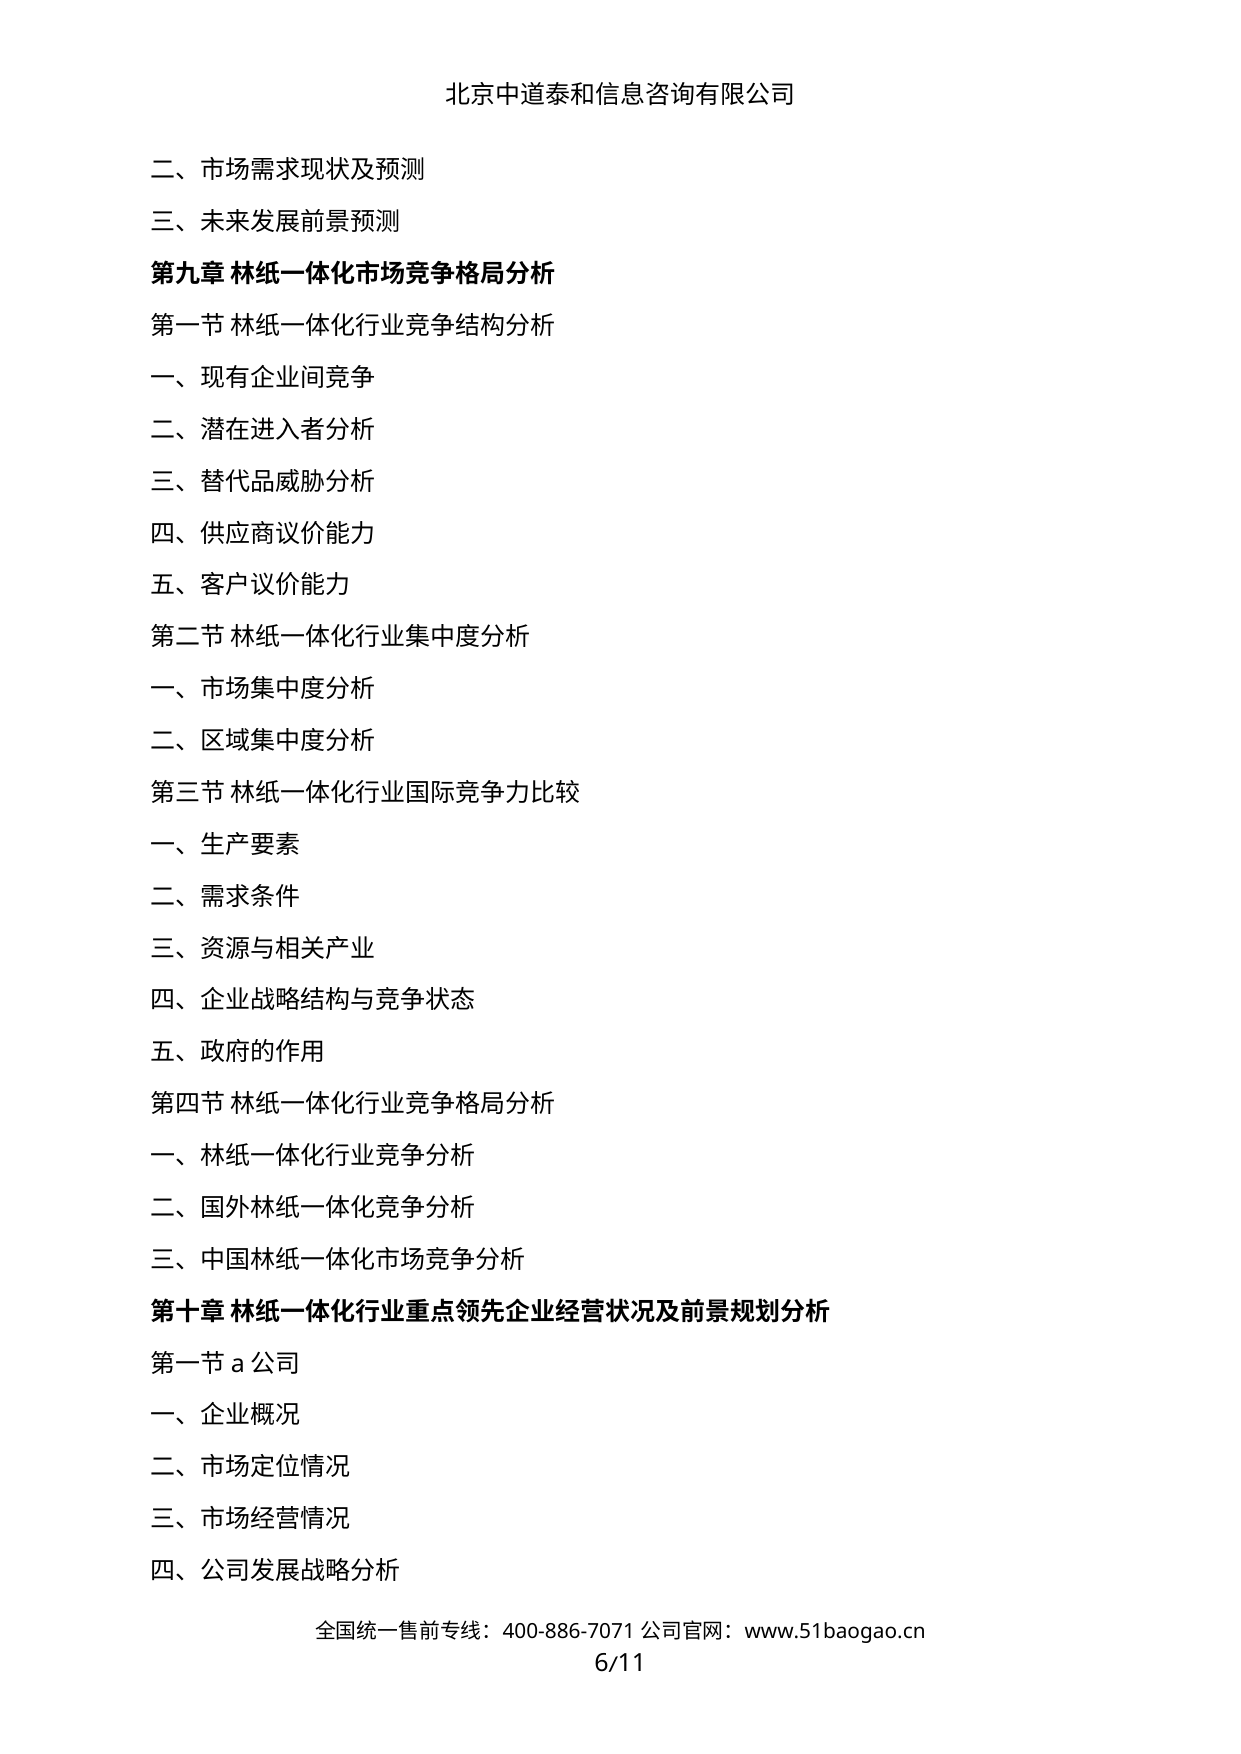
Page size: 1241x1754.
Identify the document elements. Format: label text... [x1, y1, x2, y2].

text 三、中国林纸一体化市场竞争分析 [150, 1239, 1090, 1276]
text 第十章 林纸一体化行业重点领先企业经营状况及前景规划分析 [150, 1291, 1090, 1327]
text 四、公司发展战略分析 [150, 1551, 1090, 1587]
text 一、林纸一体化行业竞争分析 [150, 1136, 1090, 1172]
text 二、国外林纸一体化竞争分析 [150, 1187, 1090, 1224]
text 第一节 林纸一体化行业竞争结构分析 [150, 306, 1090, 342]
text 二、市场需求现状及预测 [150, 150, 1090, 186]
text 三、替代品威胁分析 [150, 461, 1090, 497]
text 第三节 林纸一体化行业国际竞争力比较 [150, 772, 1090, 809]
text 二、市场定位情况 [150, 1447, 1090, 1483]
text 第二节 林纸一体化行业集中度分析 [150, 617, 1090, 653]
text 二、区域集中度分析 [150, 721, 1090, 757]
text 第九章 林纸一体化市场竞争格局分析 [150, 254, 1090, 290]
text 一、市场集中度分析 [150, 669, 1090, 705]
text 五、政府的作用 [150, 1032, 1090, 1068]
text 一、企业概况 [150, 1395, 1090, 1431]
text 四、企业战略结构与竞争状态 [150, 980, 1090, 1016]
text 三、未来发展前景预测 [150, 202, 1090, 238]
text 三、市场经营情况 [150, 1499, 1090, 1535]
text 第一节 a公司 [150, 1343, 1090, 1379]
text 五、客户议价能力 [150, 565, 1090, 601]
text 二、需求条件 [150, 876, 1090, 912]
text 第四节 林纸一体化行业竞争格局分析 [150, 1084, 1090, 1120]
text 二、潜在进入者分析 [150, 409, 1090, 446]
text 三、资源与相关产业 [150, 928, 1090, 964]
text 一、现有企业间竞争 [150, 357, 1090, 394]
text 四、供应商议价能力 [150, 513, 1090, 549]
text 一、生产要素 [150, 824, 1090, 861]
